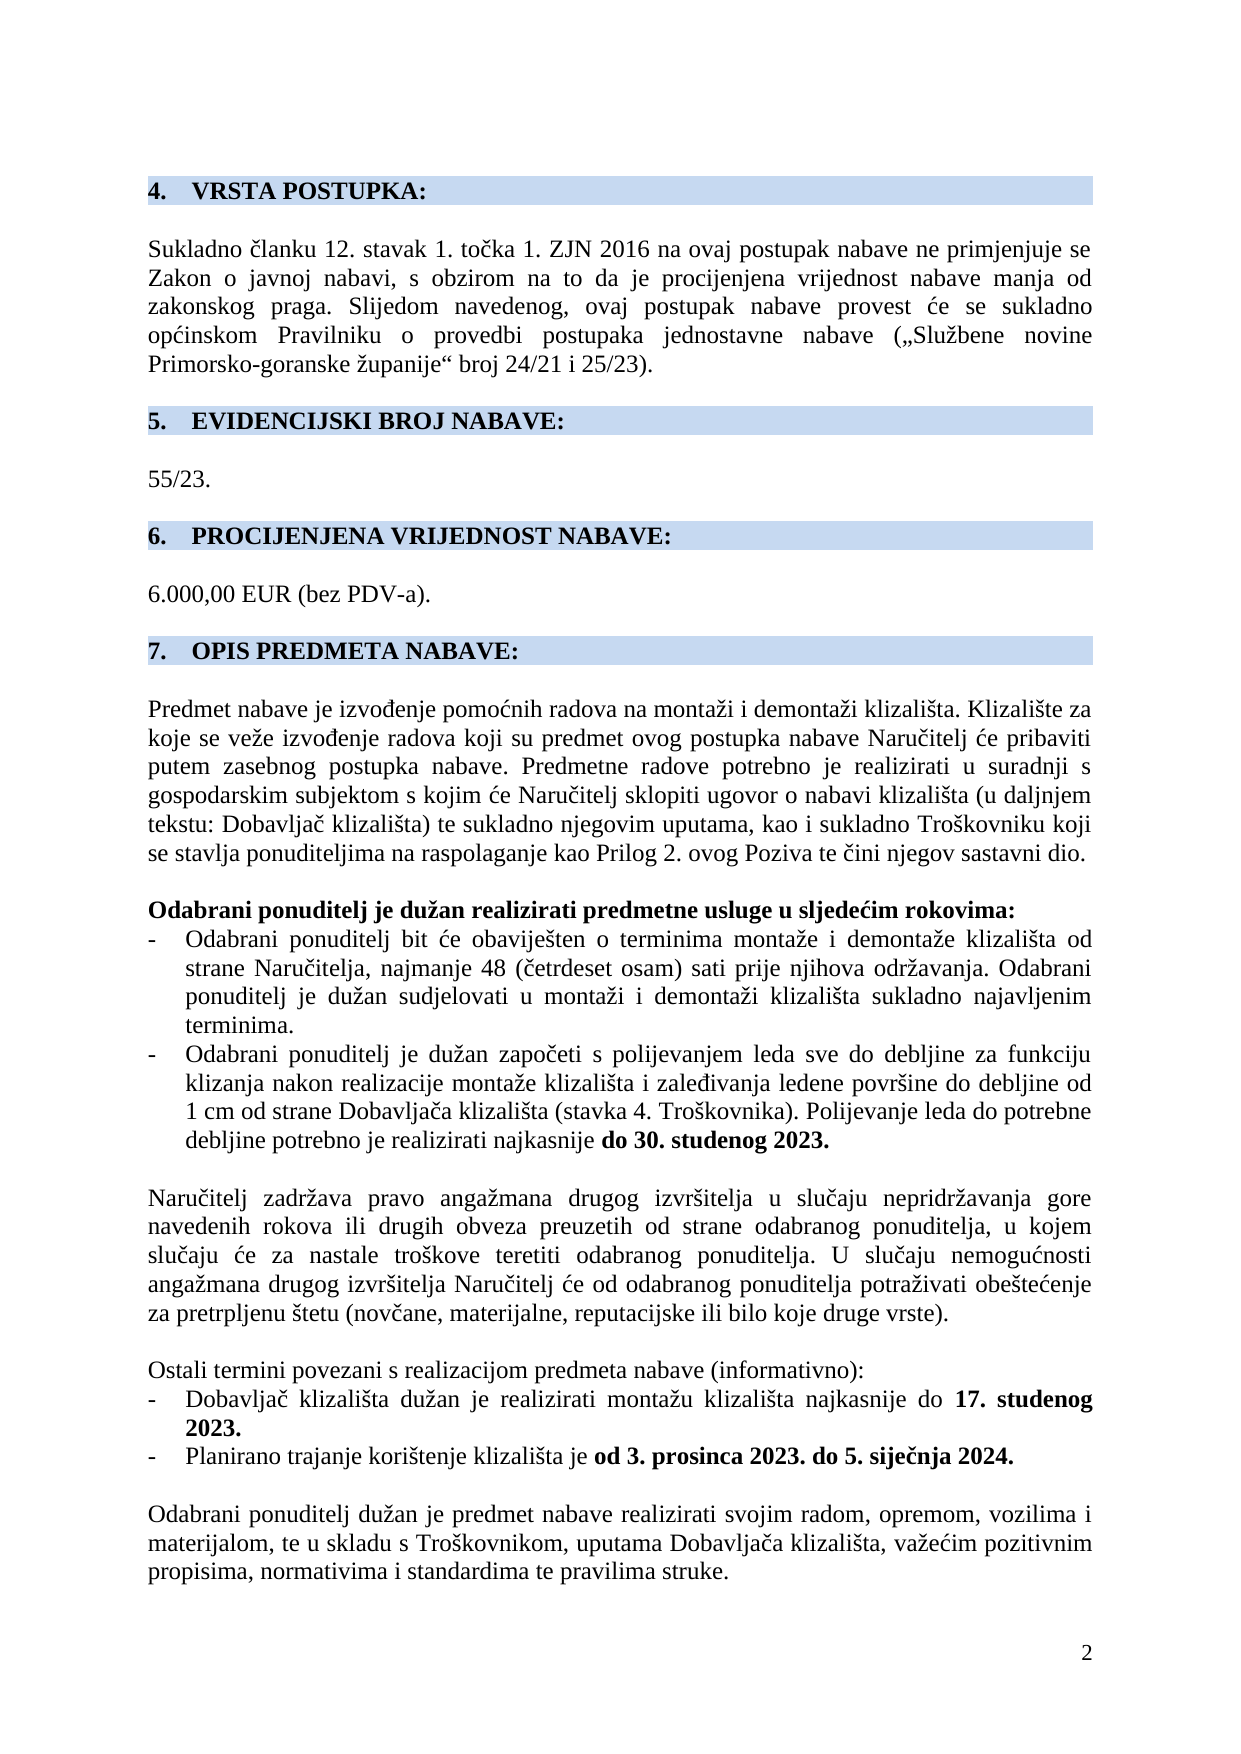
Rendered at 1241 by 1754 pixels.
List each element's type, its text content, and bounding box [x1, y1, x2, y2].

list OPIS PREDMETA NABAVE: [148, 636, 1093, 665]
list Odabrani ponuditelj bit će obaviješten o terminima montaže i demontaže klizališta od strane Naručitelja, najmanje 48 (četrdeset osam) sati prije njihova održavanja. Odabrani ponuditelj je dužan sudjelovati u montaži i demontaži klizališta sukladno najavljenim terminima. [148, 924, 1093, 1039]
text 6.000,00 EUR (bez PDV-a). [148, 579, 1093, 608]
text Ostali termini povezani s realizacijom predmeta nabave (informativno): [148, 1355, 1093, 1384]
list Dobavljač klizališta dužan je realizirati montažu klizališta najkasnije do 17. studenog 2023. [148, 1384, 1093, 1441]
list VRSTA POSTUPKA: [148, 176, 1093, 205]
list Planirano trajanje korištenje klizališta je od 3. prosinca 2023. do 5. siječnja 2024. [148, 1441, 1093, 1470]
text 55/23. [148, 464, 1093, 493]
text Odabrani ponuditelj dužan je predmet nabave realizirati svojim radom, opremom, vozilima i materijalom, te u skladu s Troškovnikom, uputama Dobavljača klizališta, važećim pozitivnim propisima, normativima i standardima te pravilima struke. [148, 1499, 1093, 1585]
text Predmet nabave je izvođenje pomoćnih radova na montaži i demontaži klizališta. Klizalište za koje se veže izvođenje radova koji su predmet ovog postupka nabave Naručitelj će pribaviti putem zasebnog postupka nabave. Predmetne radove potrebno je realizirati u suradnji s gospodarskim subjektom s kojim će Naručitelj sklopiti ugovor o nabavi klizališta (u daljnjem tekstu: Dobavljač klizališta) te sukladno njegovim uputama, kao i sukladno Troškovniku koji se stavlja ponuditeljima na raspolaganje kao Prilog 2. ovog Poziva te čini njegov sastavni dio. [148, 694, 1093, 866]
list EVIDENCIJSKI BROJ NABAVE: [148, 406, 1093, 435]
text Odabrani ponuditelj je dužan realizirati predmetne usluge u sljedećim rokovima: [148, 895, 1093, 924]
list Odabrani ponuditelj je dužan započeti s polijevanjem leda sve do debljine za funkciju klizanja nakon realizacije montaže klizališta i zaleđivanja ledene površine do debljine od 1 cm od strane Dobavljača klizališta (stavka 4. Troškovnika). Polijevanje leda do potrebne debljine potrebno je realizirati najkasnije do 30. studenog 2023. [148, 1039, 1093, 1154]
text Sukladno članku 12. stavak 1. točka 1. ZJN 2016 na ovaj postupak nabave ne primjenjuje se Zakon o javnoj nabavi, s obzirom na to da je procijenjena vrijednost nabave manja od zakonskog praga. Slijedom navedenog, ovaj postupak nabave provest će se sukladno općinskom Pravilniku o provedbi postupaka jednostavne nabave („Službene novine Primorsko-goranske županije“ broj 24/21 i 25/23). [148, 234, 1093, 378]
text Naručitelj zadržava pravo angažmana drugog izvršitelja u slučaju nepridržavanja gore navedenih rokova ili drugih obveza preuzetih od strane odabranog ponuditelja, u kojem slučaju će za nastale troškove teretiti odabranog ponuditelja. U slučaju nemogućnosti angažmana drugog izvršitelja Naručitelj će od odabranog ponuditelja potraživati obeštećenje za pretrpljenu štetu (novčane, materijalne, reputacijske ili bilo koje druge vrste). [148, 1183, 1093, 1326]
list PROCIJENJENA VRIJEDNOST NABAVE: [148, 521, 1093, 550]
